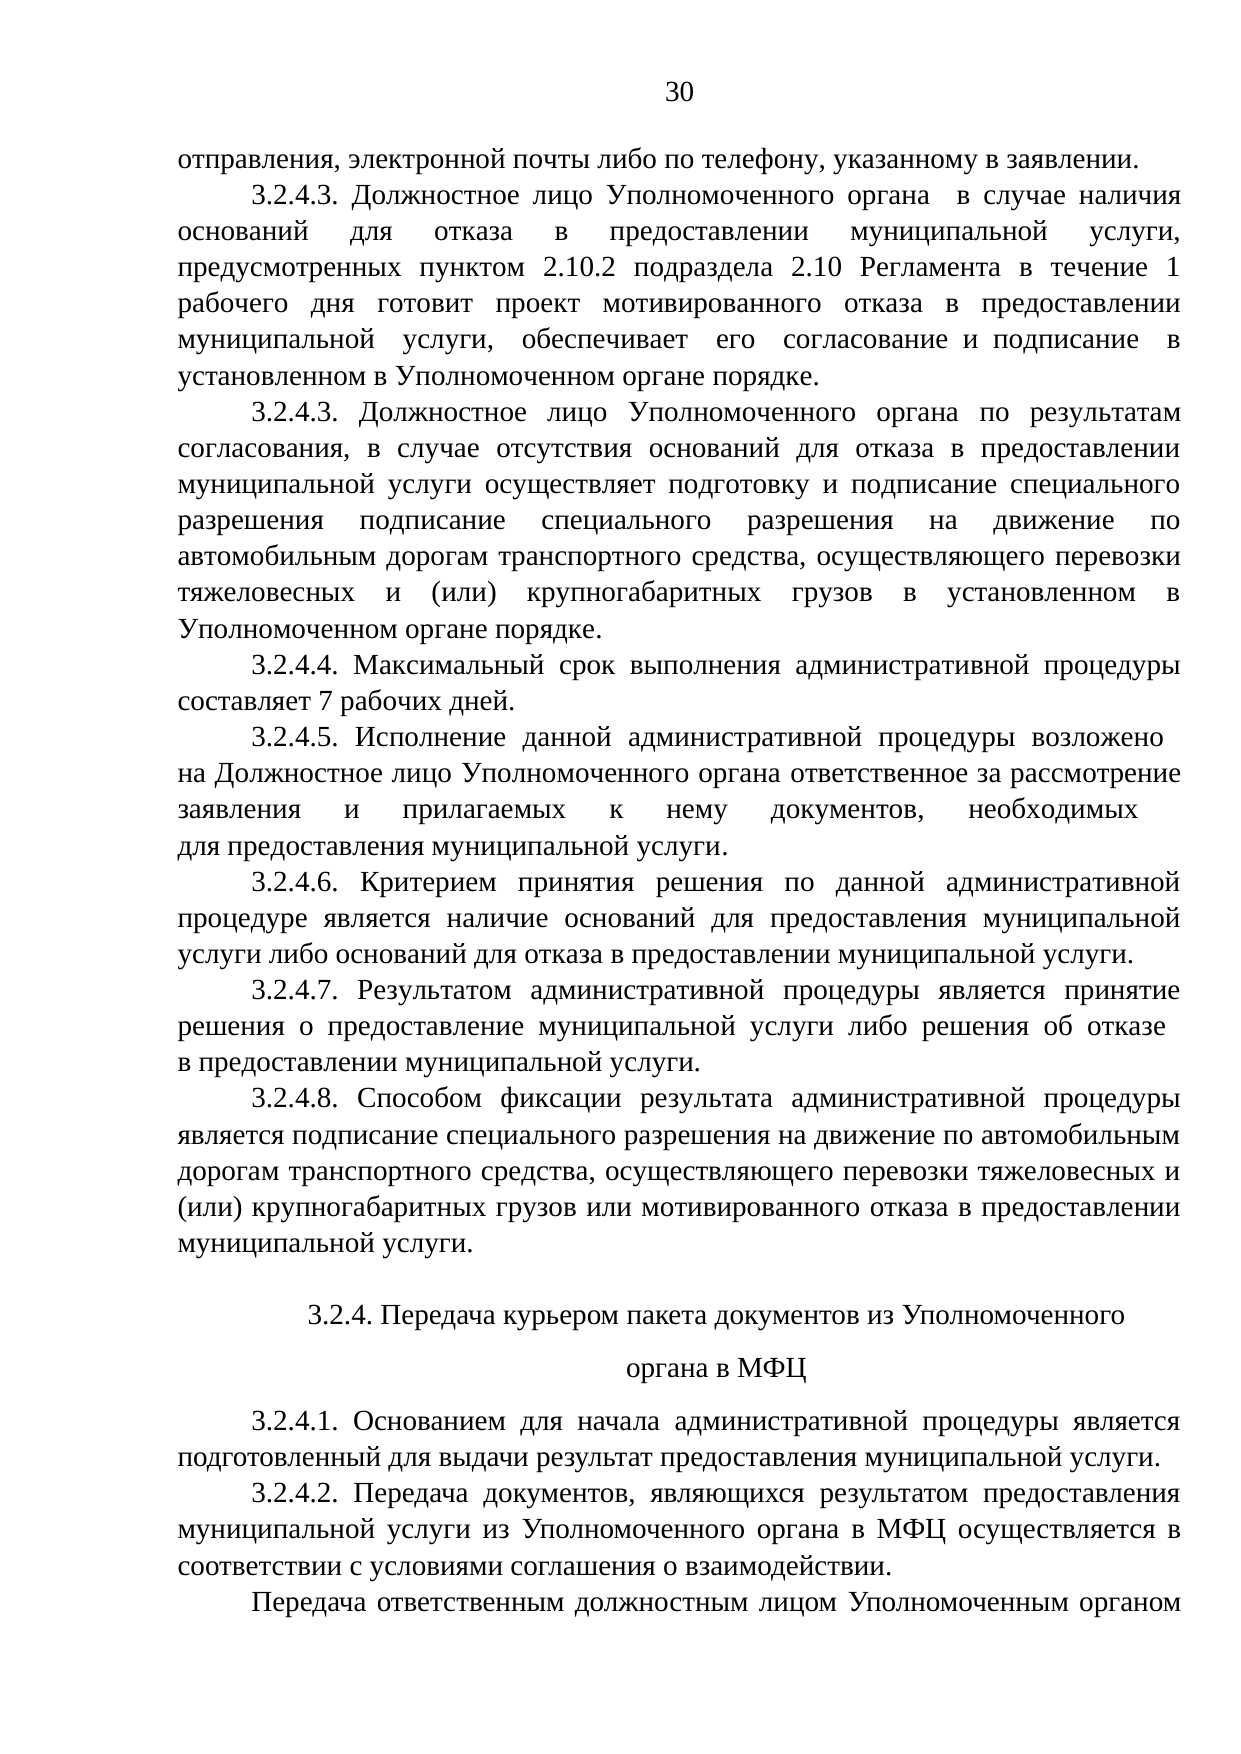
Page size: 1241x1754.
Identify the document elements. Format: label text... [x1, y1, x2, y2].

text 3.2.4.5. Исполнение данной административной процедуры возложено на Должностное лицо Уполномоченного органа ответственное за рассмотрение заявления и прилагаемых к нему документов, необходимых для предоставления муниципальной услуги. [177, 719, 1181, 861]
text 3.2.4.7. Результатом административной процедуры является принятие решения о предоставление муниципальной услуги либо решения об отказе в предоставлении муниципальной услуги. [177, 972, 1181, 1078]
text органа в МФЦ [177, 1350, 1181, 1384]
text 3.2.4.6. Критерием принятия решения по данной административной процедуре является наличие оснований для предоставления муниципальной услуги либо оснований для отказа в предоставлении муниципальной услуги. [177, 864, 1181, 969]
text 3.2.4.8. Способом фиксации результата административной процедуры является подписание специального разрешения на движение по автомобильным дорогам транспортного средства, осуществляющего перевозки тяжеловесных и (или) крупногабаритных грузов или мотивированного отказа в предоставлении муниципальной услуги. [177, 1081, 1181, 1259]
text 3.2.4.3. Должностное лицо Уполномоченного органа по результатам согласования, в случае отсутствия оснований для отказа в предоставлении муниципальной услуги осуществляет подготовку и подписание специального разрешения подписание специального разрешения на движение по автомобильным дорогам транспортного средства, осуществляющего перевозки тяжеловесных и (или) крупногабаритных грузов в установленном в Уполномоченном органе порядке. [177, 394, 1181, 644]
text 3.2.4.2. Передача документов, являющихся результатом предоставления муниципальной услуги из Уполномоченного органа в МФЦ осуществляется в соответствии с условиями соглашения о взаимодействии. [177, 1475, 1181, 1581]
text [177, 141, 1181, 174]
text 3.2.4.4. Максимальный срок выполнения административной процедуры составляет 7 рабочих дней. [177, 647, 1181, 717]
text 3.2.4.1. Основанием для начала административной процедуры является подготовленный для выдачи результат предоставления муниципальной услуги. [177, 1403, 1181, 1473]
text 3.2.4. Передача курьером пакета документов из Уполномоченного [177, 1297, 1181, 1331]
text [177, 1584, 1181, 1617]
text 3.2.4.3. Должностное лицо Уполномоченного органа в случае наличия оснований для отказа в предоставлении муниципальной услуги, предусмотренных пунктом 2.10.2 подраздела 2.10 Регламента в течение 1 рабочего дня готовит проект мотивированного отказа в предоставлении муниципальной услуги, обеспечивает его согласование и подписание в установленном в Уполномоченном органе порядке. [177, 177, 1181, 391]
